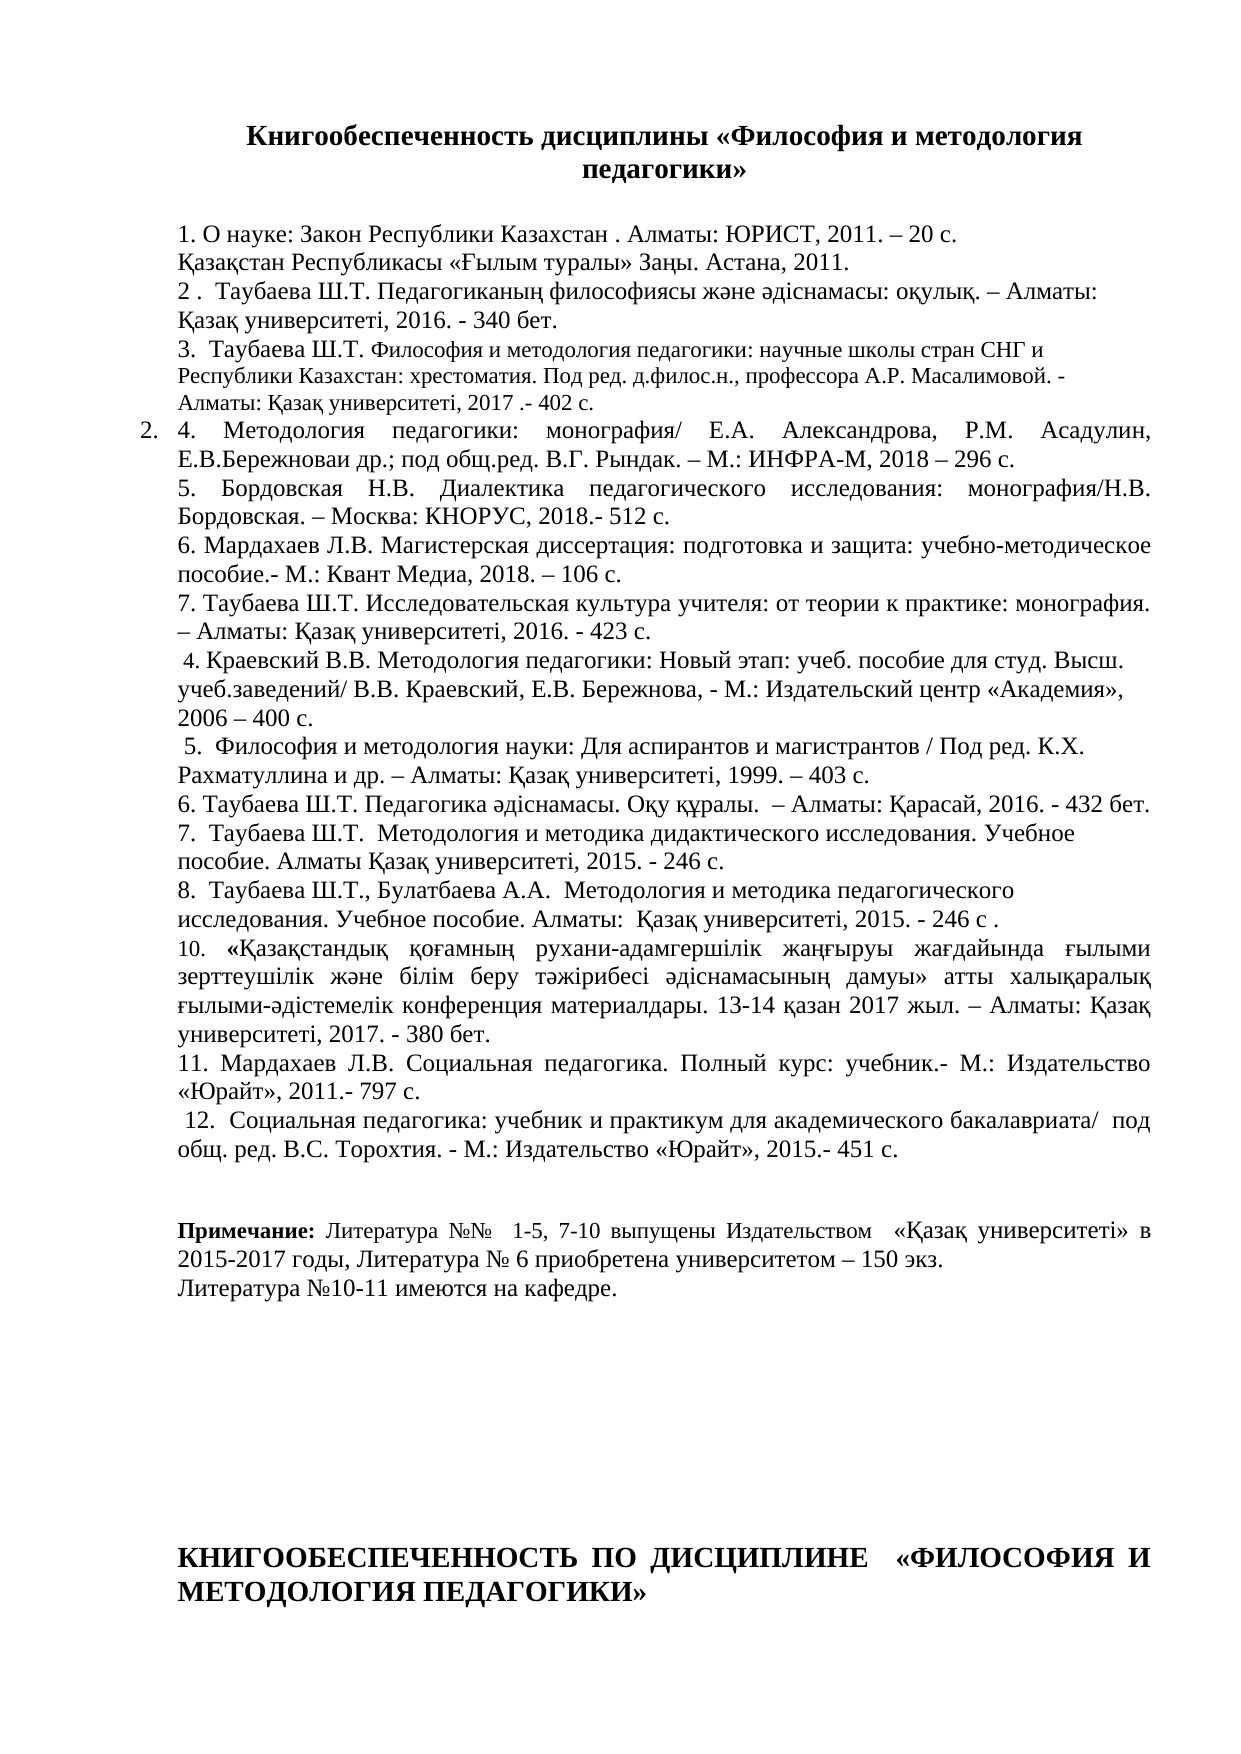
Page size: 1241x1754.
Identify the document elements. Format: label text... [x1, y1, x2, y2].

text 7. Таубаева Ш.Т. Исследовательская культура учителя: от теории к практике: монография. – Алматы: Қазақ университеті, 2016. - 423 с. [177, 588, 1152, 645]
text Примечание: Литература №№ 1-5, 7-10 выпущены Издательством «Қазақ университеті» в 2015-2017 годы, Литература № 6 приобретена университетом – 150 экз. [177, 1215, 1152, 1273]
text 7. Таубаева Ш.Т. Методология и методика дидактического исследования. Учебное пособие. Алматы Қазақ университеті, 2015. - 246 с. [177, 818, 1152, 875]
text Книгообеспеченность дисциплины «Философия и методология педагогики» [177, 118, 1152, 185]
text 6. Мардахаев Л.В. Магистерская диссертация: подготовка и защита: учебно-методическое пособие.- М.: Квант Медиа, 2018. – 106 с. [177, 530, 1152, 588]
text 10. «Қазақстандық қоғамның рухани-адамгершілік жаңғыруы жағдайында ғылыми зерттеушілік және білім беру тәжірибесі әдіснамасының дамуы» атты халықаралық ғылыми-әдістемелік конференция материалдары. 13-14 қазан 2017 жыл. – Алматы: Қазақ университеті, 2017. - 380 бет. [177, 933, 1152, 1048]
text КНИГООБЕСПЕЧЕННОСТЬ ПО ДИСЦИПЛИНЕ «ФИЛОСОФИЯ И МЕТОДОЛОГИЯ ПЕДАГОГИКИ» [177, 1541, 1152, 1608]
text 2 . Таубаева Ш.Т. Педагогиканың философиясы және әдіснамасы: оқулық. – Алматы: Қазақ университеті, 2016. - 340 бет. [177, 276, 1152, 334]
text 6. Таубаева Ш.Т. Педагогика әдіснамасы. Оқу құралы. – Алматы: Қарасай, 2016. - 432 бет. [177, 789, 1152, 818]
text 3. Таубаева Ш.Т. Философия и методология педагогики: научные школы стран СНГ и Республики Казахстан: хрестоматия. Под ред. д.филос.н., профессора А.Р. Масалимовой. - Алматы: Қазақ университеті, 2017 .- 402 с. [177, 334, 1152, 415]
text 5. Бордовская Н.В. Диалектика педагогического исследования: монография/Н.В. Бордовская. – Москва: КНОРУС, 2018.- 512 с. [177, 473, 1152, 530]
text Қазақстан Республикасы «Ғылым туралы» Заңы. Астана, 2011. [177, 247, 1152, 276]
text 4. Краевский В.В. Методология педагогики: Новый этап: учеб. пособие для студ. Высш. учеб.заведений/ В.В. Краевский, Е.В. Бережнова, - М.: Издательский центр «Академия», 2006 – 400 с. [177, 645, 1152, 731]
text 12. Социальная педагогика: учебник и практикум для академического бакалавриата/ под общ. ред. В.С. Торохтия. - М.: Издательство «Юрайт», 2015.- 451 с. [177, 1105, 1152, 1163]
text Литература №10-11 имеются на кафедре. [177, 1273, 1152, 1302]
list 4. Методология педагогики: монография/ Е.А. Александрова, Р.М. Асадулин, Е.В.Бережноваи др.; под общ.ред. В.Г. Рындак. – М.: ИНФРА-М, 2018 – 296 с. [140, 415, 1152, 473]
text 11. Мардахаев Л.В. Социальная педагогика. Полный курс: учебник.- М.: Издательство «Юрайт», 2011.- 797 с. [177, 1048, 1152, 1105]
text 1. О науке: Закон Республики Казахстан . Алматы: ЮРИСТ, 2011. – 20 с. [177, 219, 1152, 247]
text 8. Таубаева Ш.Т., Булатбаева А.А. Методология и методика педагогического исследования. Учебное пособие. Алматы: Қазақ университеті, 2015. - 246 с . [177, 875, 1152, 933]
text 5. Философия и методология науки: Для аспирантов и магистрантов / Под ред. К.Х. Рахматуллина и др. – Алматы: Қазақ университеті, 1999. – 403 с. [177, 731, 1152, 789]
